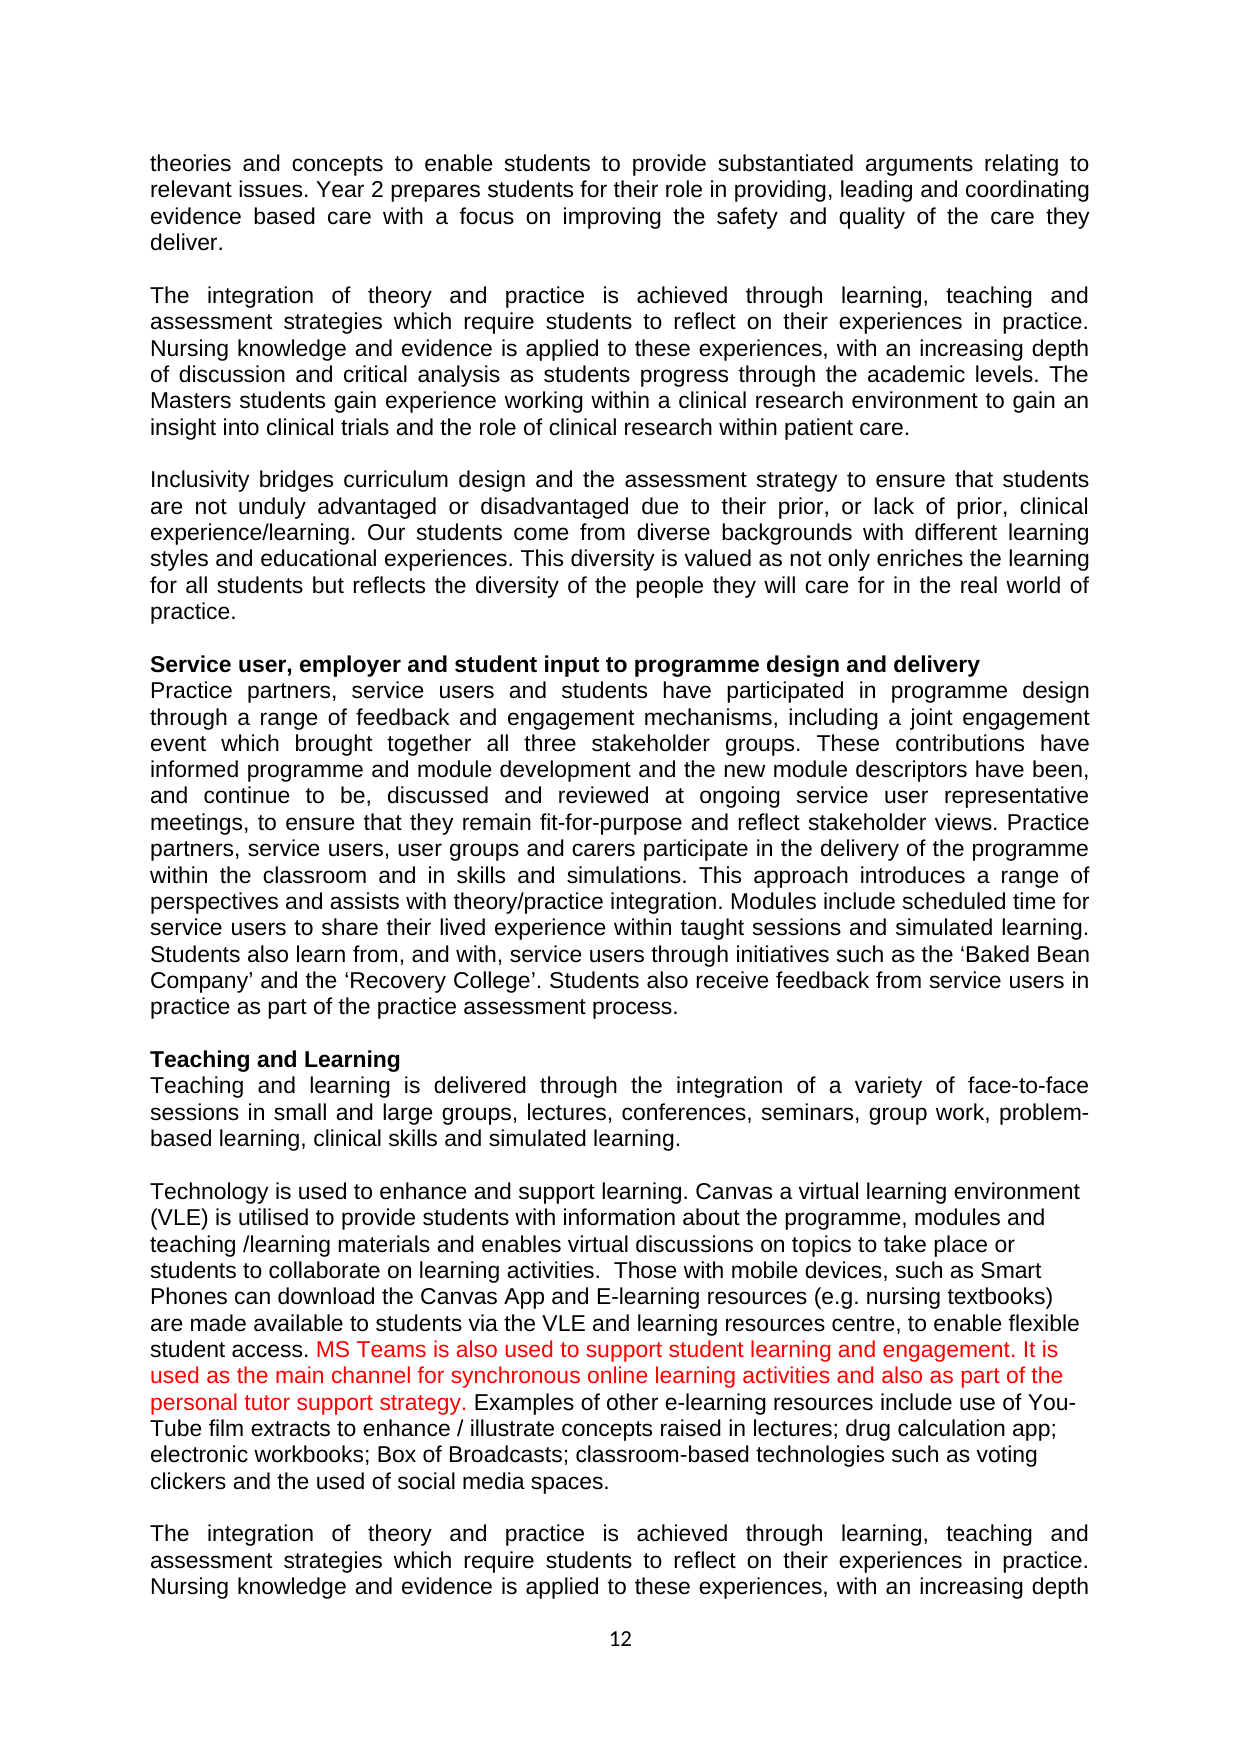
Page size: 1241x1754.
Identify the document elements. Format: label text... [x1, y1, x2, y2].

text Technology is used to enhance and support learning. Canvas a virtual learning environment (VLE) is utilised to provide students with information about the programme, modules and teaching /learning materials and enables virtual discussions on topics to take place or students to collaborate on learning activities. Those with mobile devices, such as Smart Phones can download the Canvas App and E-learning resources (e.g. nursing textbooks) are made available to students via the VLE and learning resources centre, to enable flexible student access. MS Teams is also used to support student learning and engagement. It is used as the main channel for synchronous online learning activities and also as part of the personal tutor support strategy. Examples of other e-learning resources include use of You-Tube film extracts to enhance / illustrate concepts raised in lectures; drug calculation app; electronic workbooks; Box of Broadcasts; classroom-based technologies such as voting clickers and the used of social media spaces. [150, 1178, 1090, 1494]
text Inclusivity bridges curriculum design and the assessment strategy to ensure that students are not unduly advantaged or disadvantaged due to their prior, or lack of prior, clinical experience/learning. Our students come from diverse backgrounds with different learning styles and educational experiences. This diversity is valued as not only enriches the learning for all students but reflects the diversity of the people they will care for in the real world of practice. [150, 466, 1090, 624]
text The integration of theory and practice is achieved through learning, teaching and assessment strategies which require students to reflect on their experiences in practice. Nursing knowledge and evidence is applied to these experiences, with an increasing depth of discussion and critical analysis as students progress through the academic levels. The Masters students gain experience working within a clinical research environment to gain an insight into clinical trials and the role of clinical research within patient care. [150, 282, 1090, 440]
text Practice partners, service users and students have participated in programme design through a range of feedback and engagement mechanisms, including a joint engagement event which brought together all three stakeholder groups. These contributions have informed programme and module development and the new module descriptors have been, and continue to be, discussed and reviewed at ongoing service user representative meetings, to ensure that they remain fit-for-purpose and reflect stakeholder views. Practice partners, service users, user groups and carers participate in the delivery of the programme within the classroom and in skills and simulations. This approach introduces a range of perspectives and assists with theory/practice integration. Modules include scheduled time for service users to share their lived experience within taught sessions and simulated learning. Students also learn from, and with, service users through initiatives such as the ‘Baked Bean Company’ and the ‘Recovery College’. Students also receive feedback from service users in practice as part of the practice assessment process. [150, 677, 1090, 1020]
text Teaching and learning is delivered through the integration of a variety of face-to-face sessions in small and large groups, lectures, conferences, seminars, group work, problem-based learning, clinical skills and simulated learning. [150, 1072, 1090, 1151]
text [150, 1520, 1090, 1599]
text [150, 150, 1090, 255]
text Teaching and Learning [150, 1046, 1090, 1072]
text Service user, employer and student input to programme design and delivery [150, 651, 1090, 677]
